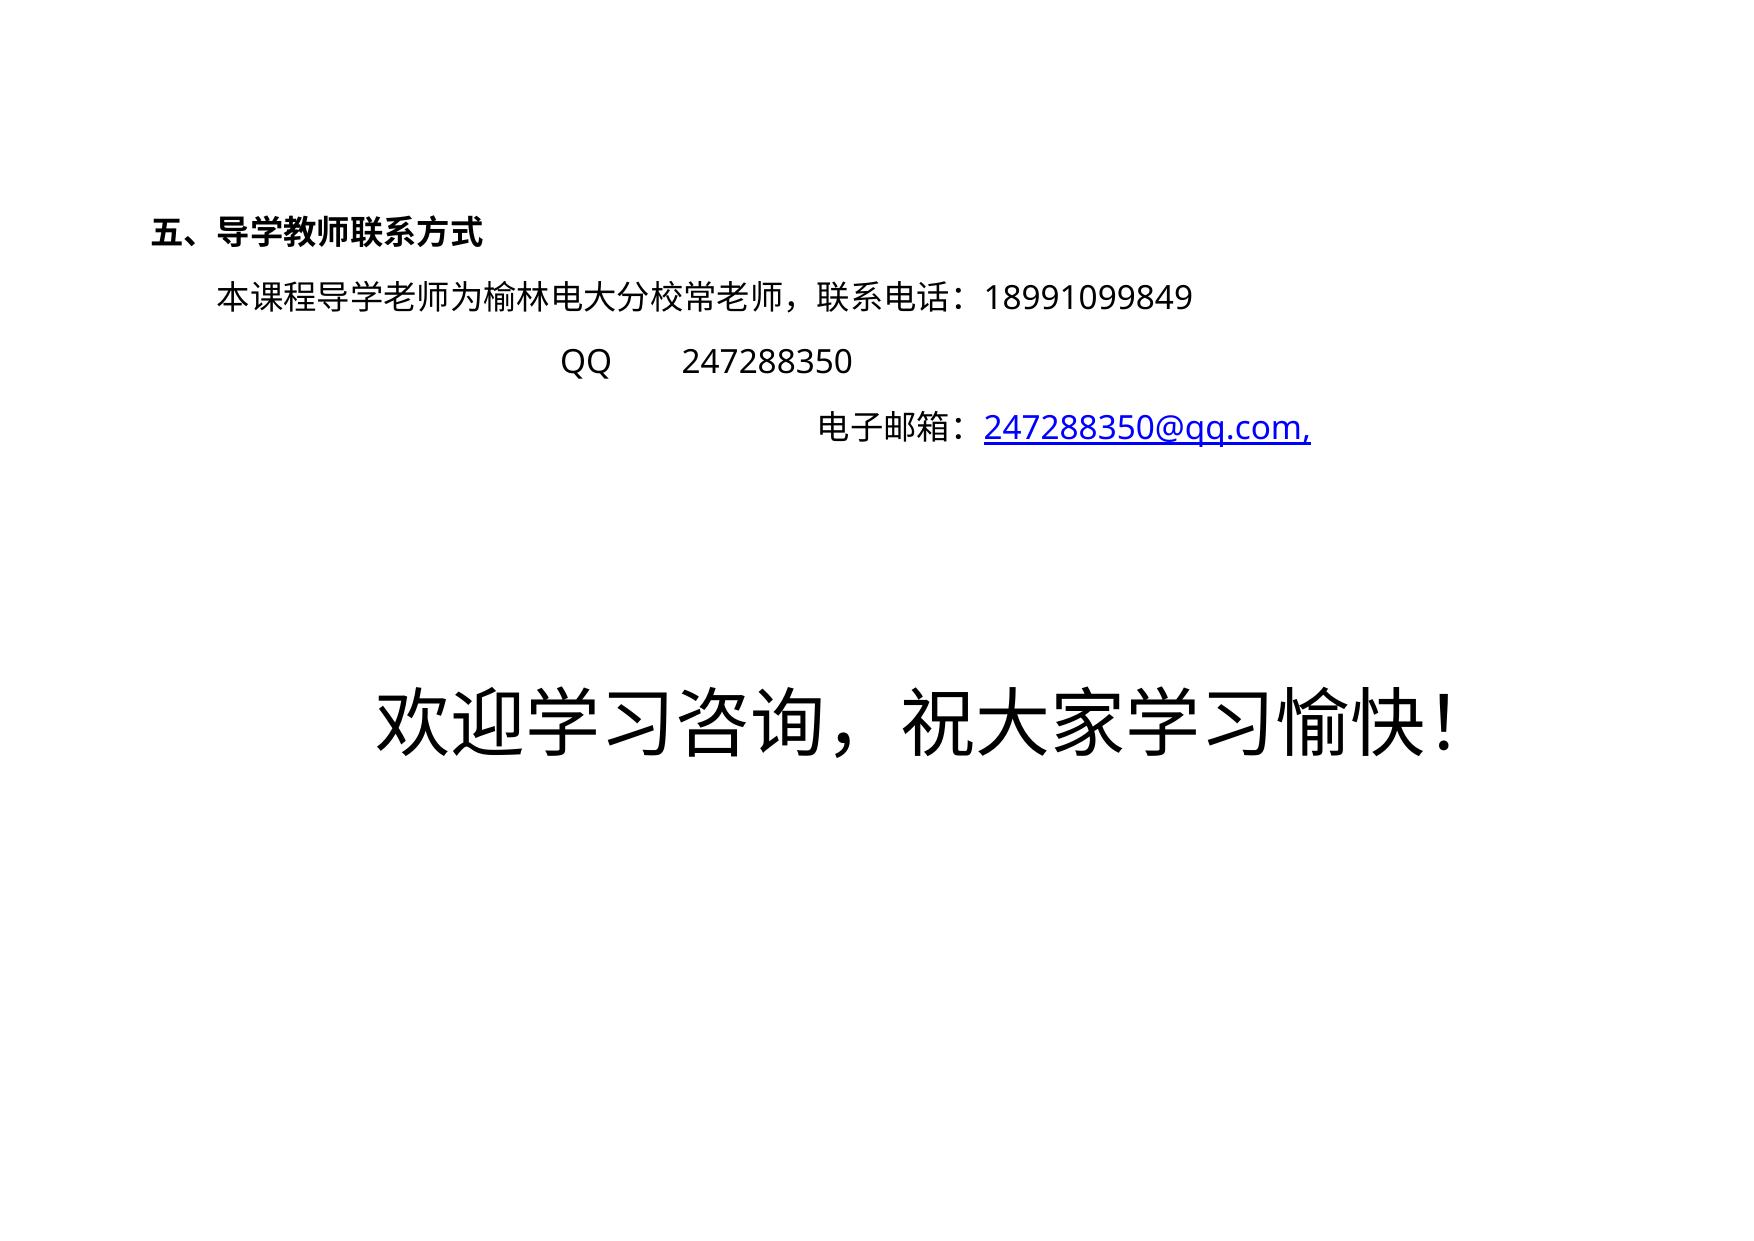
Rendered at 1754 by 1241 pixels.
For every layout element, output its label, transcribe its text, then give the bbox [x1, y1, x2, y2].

list 电子邮箱：247288350@qq.com, [150, 393, 1604, 458]
list 本课程导学老师为榆林电大分校常老师，联系电话：18991099849 [150, 263, 1604, 328]
text 五、导学教师联系方式 [150, 198, 1604, 263]
list QQ 247288350 [150, 328, 1604, 393]
list 欢迎学习咨询，祝大家学习愉快！ [150, 653, 1604, 783]
